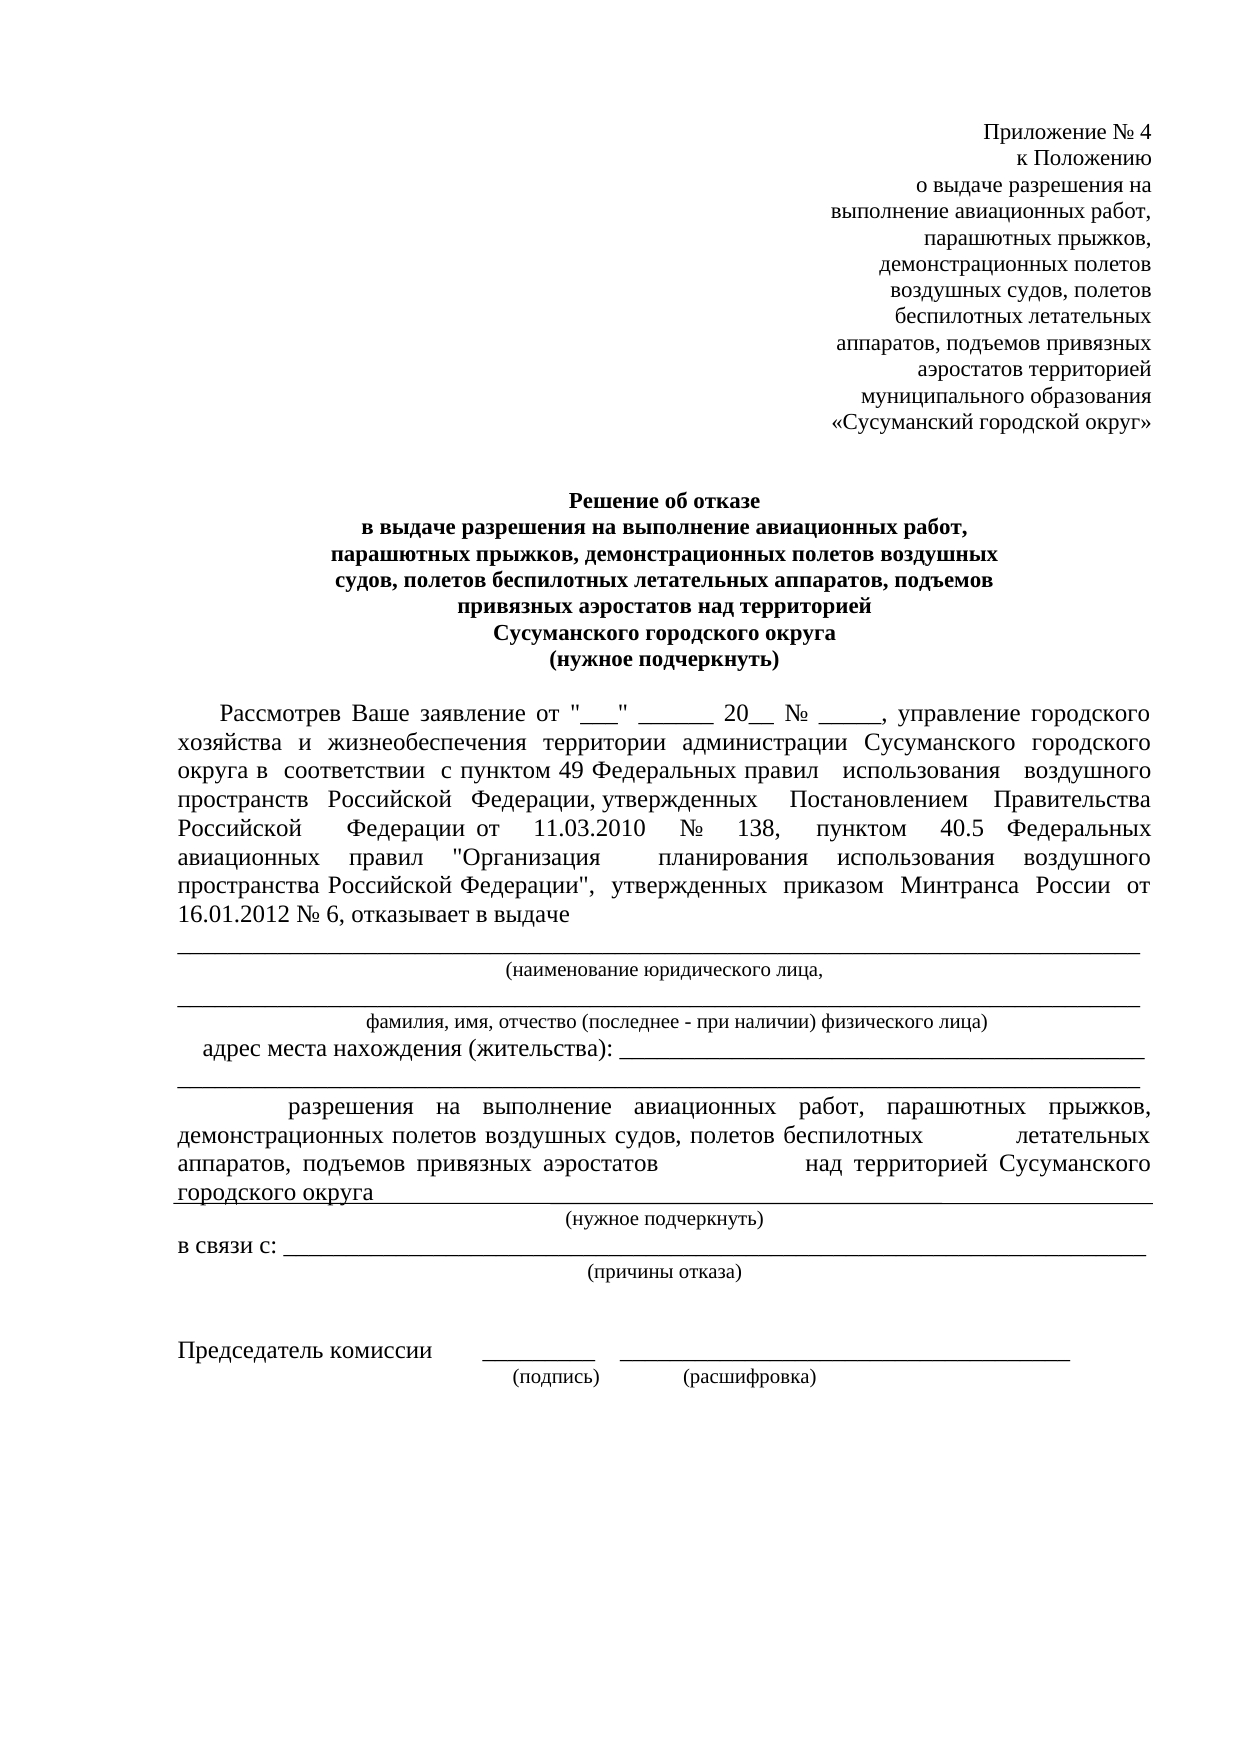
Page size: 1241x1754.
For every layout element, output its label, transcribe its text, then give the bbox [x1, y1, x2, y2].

text парашютных прыжков, [177, 223, 1152, 250]
text аппаратов, подъемов привязных [177, 329, 1152, 355]
text демонстрационных полетов [177, 250, 1152, 276]
text о выдаче разрешения на [177, 171, 1152, 197]
text аэростатов территорией [177, 355, 1152, 382]
text разрешения на выполнение авиационных работ, парашютных прыжков, демонстрационных полетов воздушных судов, полетов беспилотных летательных аппаратов, подъемов привязных аэростатов над территорией Сусуманского городского округа [177, 1091, 1152, 1203]
text судов, полетов беспилотных летательных аппаратов, подъемов [177, 566, 1152, 592]
text адрес места нахождения (жительства): __________________________________________ [177, 1033, 1152, 1062]
text (наименование юридического лица, [177, 957, 1152, 981]
text фамилия, имя, отчество (последнее - при наличии) физического лица) [177, 1009, 1152, 1033]
text выполнение авиационных работ, [177, 197, 1152, 223]
text Рассмотрев Ваше заявление от "___" ______ 20__ № _____, управление городского хозяйства и жизнеобеспечения территории администрации Сусуманского городского округа в соответствии с пунктом 49 Федеральных правил использования воздушного пространств Российской Федерации, утвержденных Постановлением Правительства Российской Федерации от 11.03.2010 № 138, пунктом 40.5 Федеральных авиационных правил "Организация планирования использования воздушного пространства Российской Федерации", утвержденных приказом Минтранса России от 16.01.2012 № 6, отказывает в выдаче [177, 698, 1152, 928]
text в связи с: _____________________________________________________________________ [177, 1230, 1152, 1259]
text воздушных судов, полетов [177, 276, 1152, 303]
text муниципального образования [177, 382, 1152, 408]
text (причины отказа) [177, 1259, 1152, 1283]
text беспилотных летательных [177, 303, 1152, 329]
text к Положению [177, 144, 1152, 171]
text (нужное подчеркнуть) [177, 645, 1152, 672]
text _____________________________________________________________________________ [177, 981, 1152, 1009]
text «Сусуманский городской округ» [177, 408, 1152, 434]
text _____________________________________________________________________________ [177, 1062, 1152, 1091]
text Председатель комиссии _________ ____________________________________ [177, 1335, 1152, 1364]
text привязных аэростатов над территорией [177, 592, 1152, 619]
text в выдаче разрешения на выполнение авиационных работ, [177, 513, 1152, 540]
text _____________________________________________________________________________ [177, 928, 1152, 957]
text Решение об отказе [177, 487, 1152, 513]
text Сусуманского городского округа [177, 619, 1152, 645]
text Приложение № 4 [177, 118, 1152, 144]
text (подпись) (расшифровка) [177, 1364, 1152, 1388]
text (нужное подчеркнуть) [177, 1206, 1152, 1230]
text парашютных прыжков, демонстрационных полетов воздушных [177, 540, 1152, 566]
